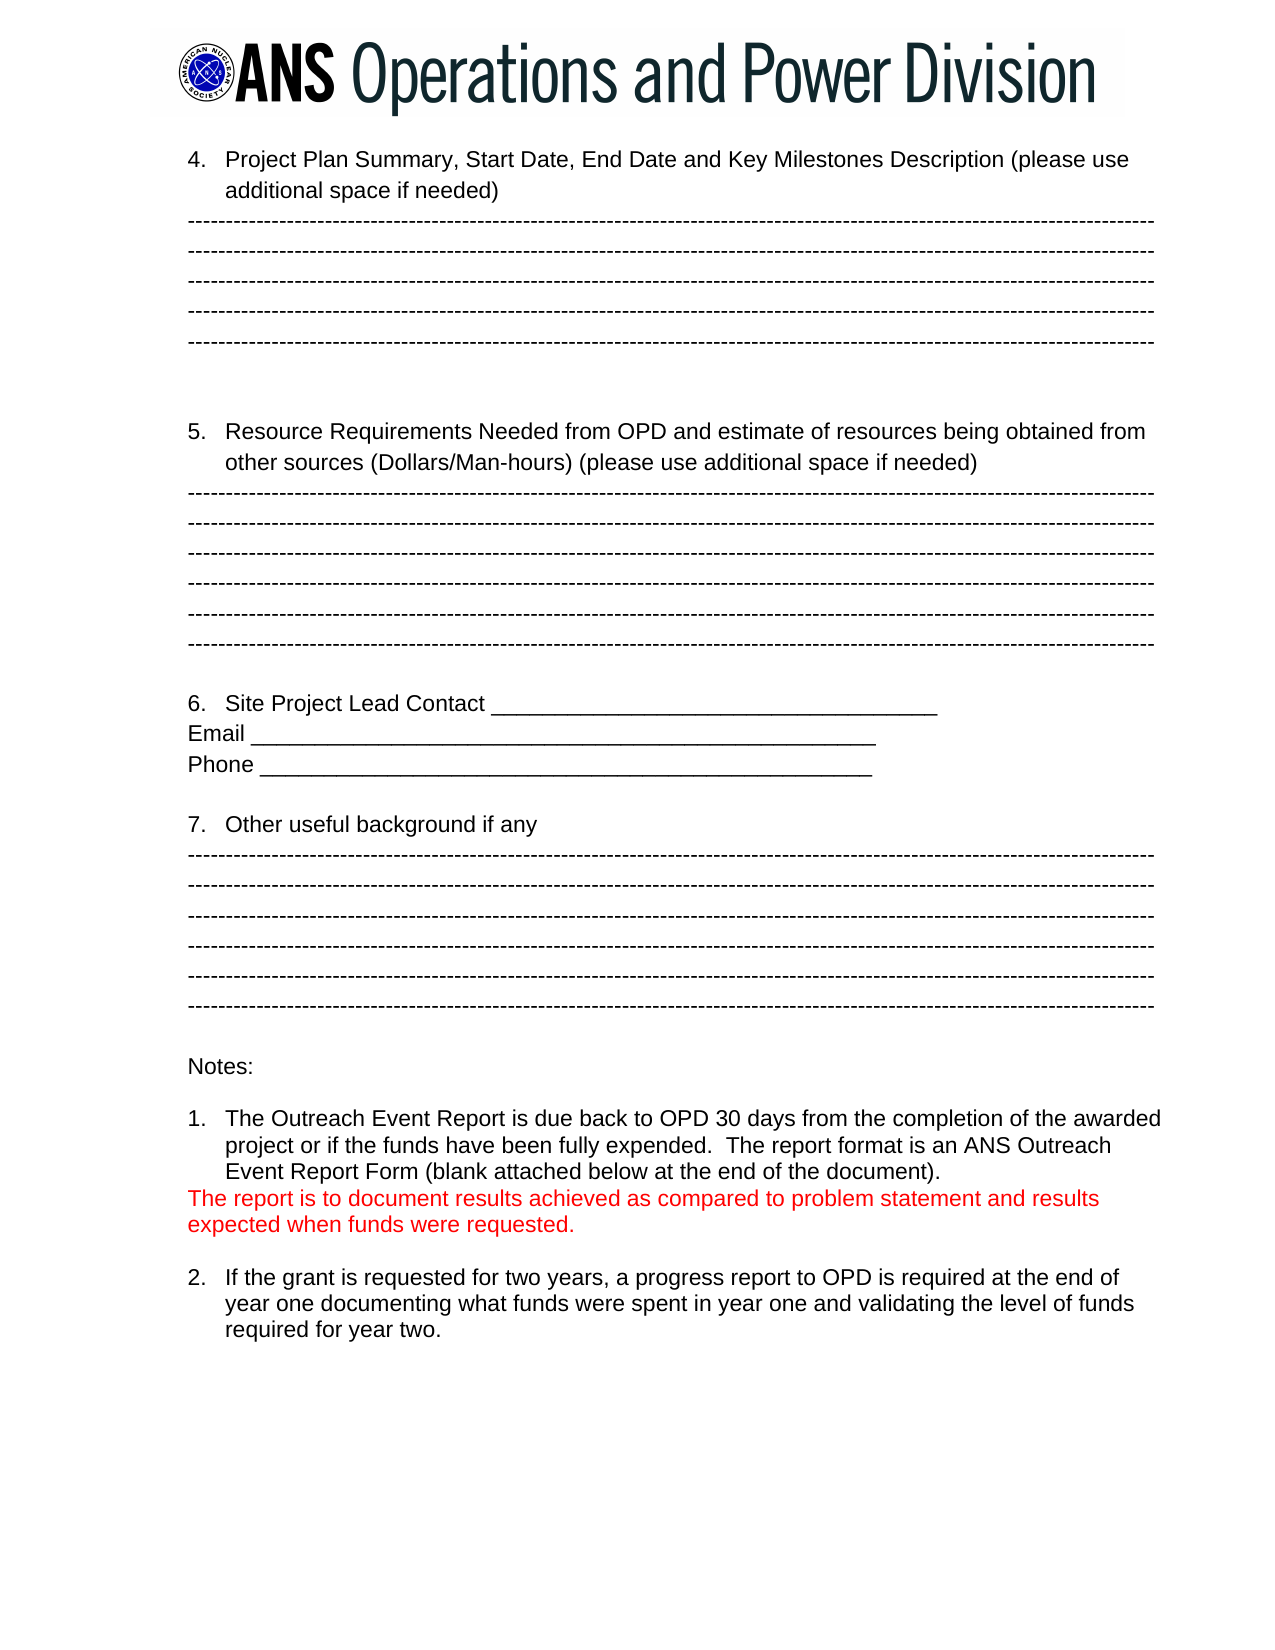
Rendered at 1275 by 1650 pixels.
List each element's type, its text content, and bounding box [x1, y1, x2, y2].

list Phone ________________________________________________ [187, 751, 1162, 777]
picture [150, 28, 1125, 117]
list Site Project Lead Contact ___________________________________ [187, 690, 1162, 717]
list The Outreach Event Report is due back to OPD 30 days from the completion of the awarded project or if the funds have been fully expended. The report format is an ANS Outreach Event Report Form (blank attached below at the end of the document). [187, 1105, 1162, 1184]
list The report is to document results achieved as compared to problem statement and results expected when funds were requested. [187, 1184, 1162, 1237]
list Project Plan Summary, Start Date, End Date and Key Milestones Description (please use additional space if needed) [187, 146, 1162, 203]
list Notes: [187, 1053, 1162, 1079]
list Resource Requirements Needed from OPD and estimate of resources being obtained from other sources (Dollars/Man-hours) (please use additional space if needed) [187, 418, 1162, 475]
list ----------------------------------------------------------------------------------------------------------------------------------------------------------------------------------------------------------------------------------------------------------------------------------------------------------------------------------------------------------------------------------------------------------------------------------------------------------------------------------------------------------------------------------------------------------------------------------------------------------------------------------------------------------- [187, 207, 1162, 354]
list If the grant is requested for two years, a progress report to OPD is required at the end of year one documenting what funds were spent in year one and validating the level of funds required for year two. [187, 1263, 1162, 1343]
list Other useful background if any [187, 811, 1162, 837]
list Email _________________________________________________ [187, 720, 1162, 747]
